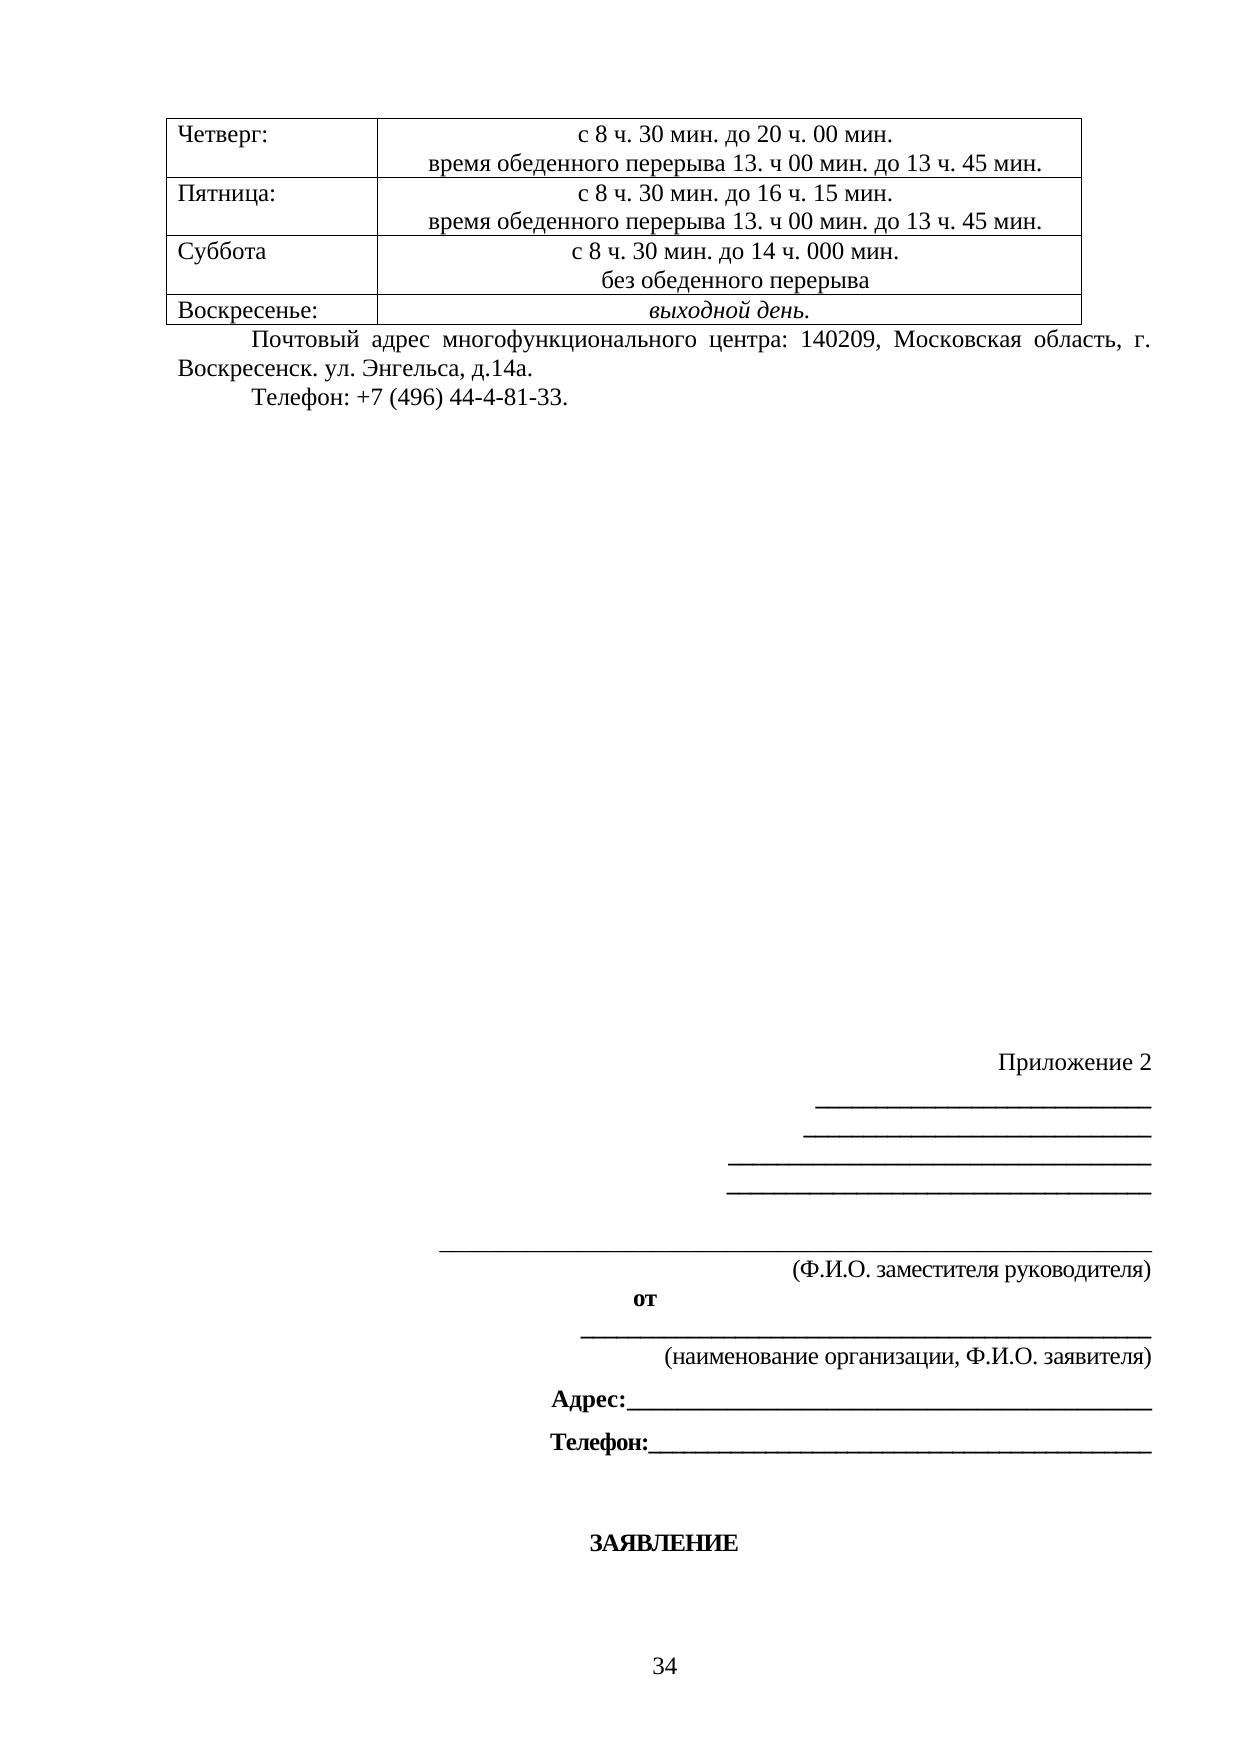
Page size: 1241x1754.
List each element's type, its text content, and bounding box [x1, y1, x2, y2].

table_cell с 8 ч. 30 мин. до 14 ч. 000 мин. без обеденного перерыва [378, 236, 1081, 294]
text Телефон:___________________________________________ [177, 1427, 1152, 1456]
text ___________________________________ [177, 1139, 1152, 1168]
text _____________________________ [177, 1111, 1152, 1139]
table_cell выходной день. [378, 295, 1081, 323]
text Приложение 2 [177, 1047, 1152, 1076]
table_cell с 8 ч. 30 мин. до 20 ч. 00 мин. время обеденного перерыва 13. ч 00 мин. до 13 ч. 45 мин. [378, 119, 1081, 177]
table_cell Воскресенье: [167, 295, 377, 323]
table_cell Суббота [167, 236, 377, 294]
text ____________________________ [177, 1082, 1152, 1111]
text ЗАЯВЛЕНИЕ [177, 1528, 1152, 1556]
text _________________________________________________________ [177, 1226, 1152, 1254]
table_cell Четверг: [167, 119, 377, 177]
text от [177, 1283, 1152, 1312]
text (наименование организации, Ф.И.О. заявителя) Адрес:__________________________________________ [177, 1341, 1152, 1413]
text (Ф.И.О. заместителя руководителя) [177, 1254, 1152, 1283]
text ____________________________________ [177, 1168, 1152, 1197]
text ________________________________________________ [177, 1312, 1152, 1341]
table_cell с 8 ч. 30 мин. до 16 ч. 15 мин. время обеденного перерыва 13. ч 00 мин. до 13 ч. 45 мин. [378, 178, 1081, 235]
text Почтовый адрес многофункционального центра: 140209, Московская область, г. Воскресенск. ул. Энгельса, д.14а. [177, 324, 1152, 382]
text Телефон: +7 (496) 44-4-81-33. [177, 382, 1152, 411]
table_cell Пятница: [167, 178, 377, 235]
